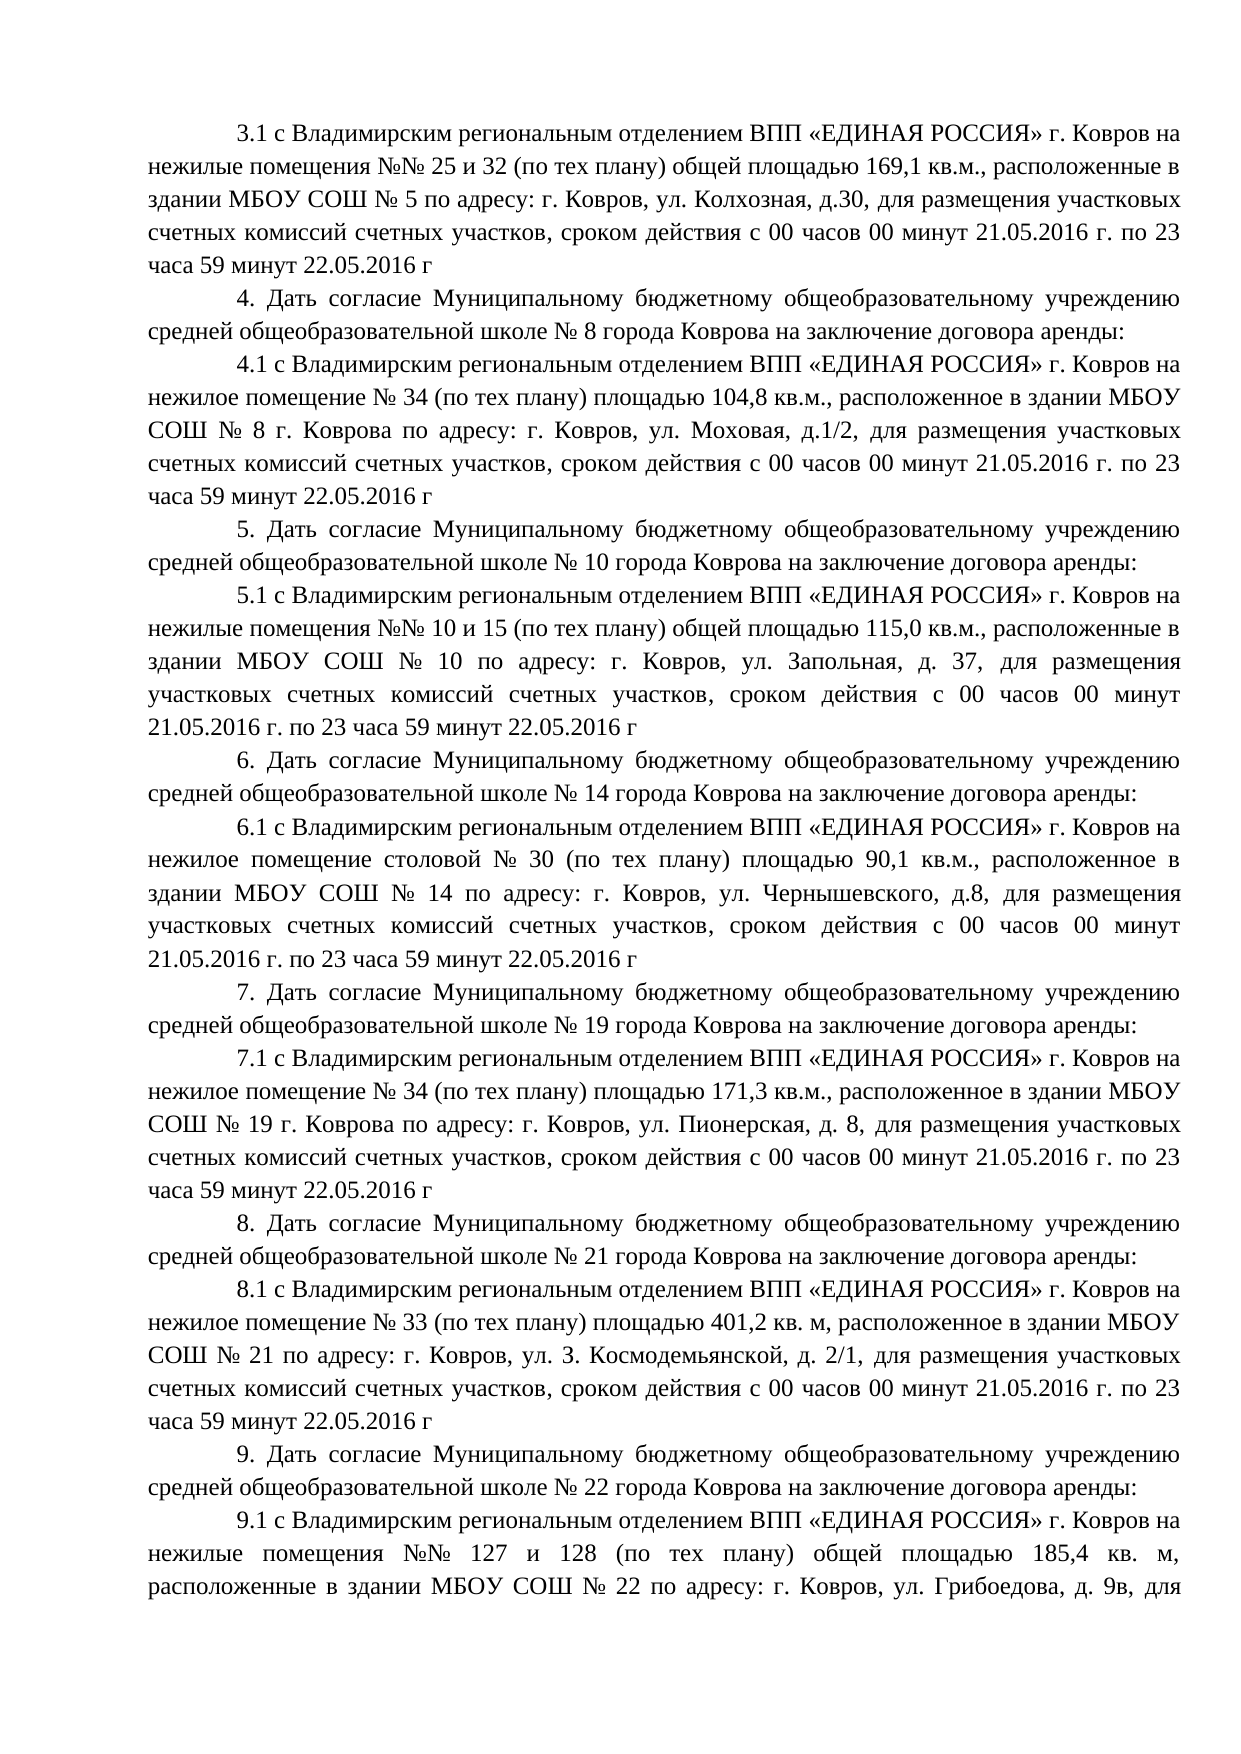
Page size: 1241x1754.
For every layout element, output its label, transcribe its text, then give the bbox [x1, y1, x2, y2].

text 4.1 с Владимирским региональным отделением ВПП «ЕДИНАЯ РОССИЯ» г. Ковров на нежилое помещение № 34 (по тех плану) площадью 104,8 кв.м., расположенное в здании МБОУ СОШ № . Коврова по адресу: г. Ковров, ул. Моховая, д.1/2, для размещения участковых счетных комиссий счетных участков, сроком действия с 00 часов 00 минут 21.05.2016 г. по 23 часа 59 минут 22.05.2016 г [148, 349, 1181, 510]
text 8.1 с Владимирским региональным отделением ВПП «ЕДИНАЯ РОССИЯ» г. Ковров на нежилое помещение № 33 (по тех плану) площадью , расположенное в здании МБОУ СОШ № 21 по адресу: г. Ковров, ул. З. Космодемьянской, д. 2/1, для размещения участковых счетных комиссий счетных участков, сроком действия с 00 часов 00 минут 21.05.2016 г. по 23 часа 59 минут 22.05.2016 г [148, 1274, 1181, 1435]
text 9. Дать согласие Муниципальному бюджетному общеобразовательному учреждению средней общеобразовательной школе № 22 города Коврова на заключение договора аренды: [148, 1439, 1181, 1501]
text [148, 1505, 1181, 1600]
text 8. Дать согласие Муниципальному бюджетному общеобразовательному учреждению средней общеобразовательной школе № 21 города Коврова на заключение договора аренды: [148, 1208, 1181, 1269]
text 7.1 с Владимирским региональным отделением ВПП «ЕДИНАЯ РОССИЯ» г. Ковров на нежилое помещение № 34 (по тех плану) площадью 171,3 кв.м., расположенное в здании МБОУ СОШ № . Коврова по адресу: г. Ковров, ул. Пионерская, д. 8, для размещения участковых счетных комиссий счетных участков, сроком действия с 00 часов 00 минут 21.05.2016 г. по 23 часа 59 минут 22.05.2016 г [148, 1043, 1181, 1203]
text 4. Дать согласие Муниципальному бюджетному общеобразовательному учреждению средней общеобразовательной школе № 8 города Коврова на заключение договора аренды: [148, 283, 1181, 345]
text 3.1 с Владимирским региональным отделением ВПП «ЕДИНАЯ РОССИЯ» г. Ковров на нежилые помещения №№ 25 и 32 (по тех плану) общей площадью 169,1 кв.м., расположенные в здании МБОУ СОШ № 5 по адресу: г. Ковров, ул. Колхозная, д.30, для размещения участковых счетных комиссий счетных участков, сроком действия с 00 часов 00 минут 21.05.2016 г. по 23 часа 59 минут 22.05.2016 г [148, 118, 1181, 279]
text 5. Дать согласие Муниципальному бюджетному общеобразовательному учреждению средней общеобразовательной школе № 10 города Коврова на заключение договора аренды: [148, 514, 1181, 576]
text 5.1 с Владимирским региональным отделением ВПП «ЕДИНАЯ РОССИЯ» г. Ковров на нежилые помещения №№ 10 и 15 (по тех плану) общей площадью 115,0 кв.м., расположенные в здании МБОУ СОШ № 10 по адресу: г. Ковров, ул. Запольная, д. 37, для размещения участковых счетных комиссий счетных участков, сроком действия с 00 часов 00 минут 21.05.2016 г. по 23 часа 59 минут 22.05.2016 г [148, 580, 1181, 741]
text 6.1 с Владимирским региональным отделением ВПП «ЕДИНАЯ РОССИЯ» г. Ковров на нежилое помещение столовой № 30 (по тех плану) площадью 90,1 кв.м., расположенное в здании МБОУ СОШ № 14 по адресу: г. Ковров, ул. Чернышевского, д.8, для размещения участковых счетных комиссий счетных участков, сроком действия с 00 часов 00 минут 21.05.2016 г. по 23 часа 59 минут 22.05.2016 г [148, 812, 1181, 972]
text 6. Дать согласие Муниципальному бюджетному общеобразовательному учреждению средней общеобразовательной школе № 14 города Коврова на заключение договора аренды: [148, 746, 1181, 807]
text 7. Дать согласие Муниципальному бюджетному общеобразовательному учреждению средней общеобразовательной школе № 19 города Коврова на заключение договора аренды: [148, 977, 1181, 1038]
